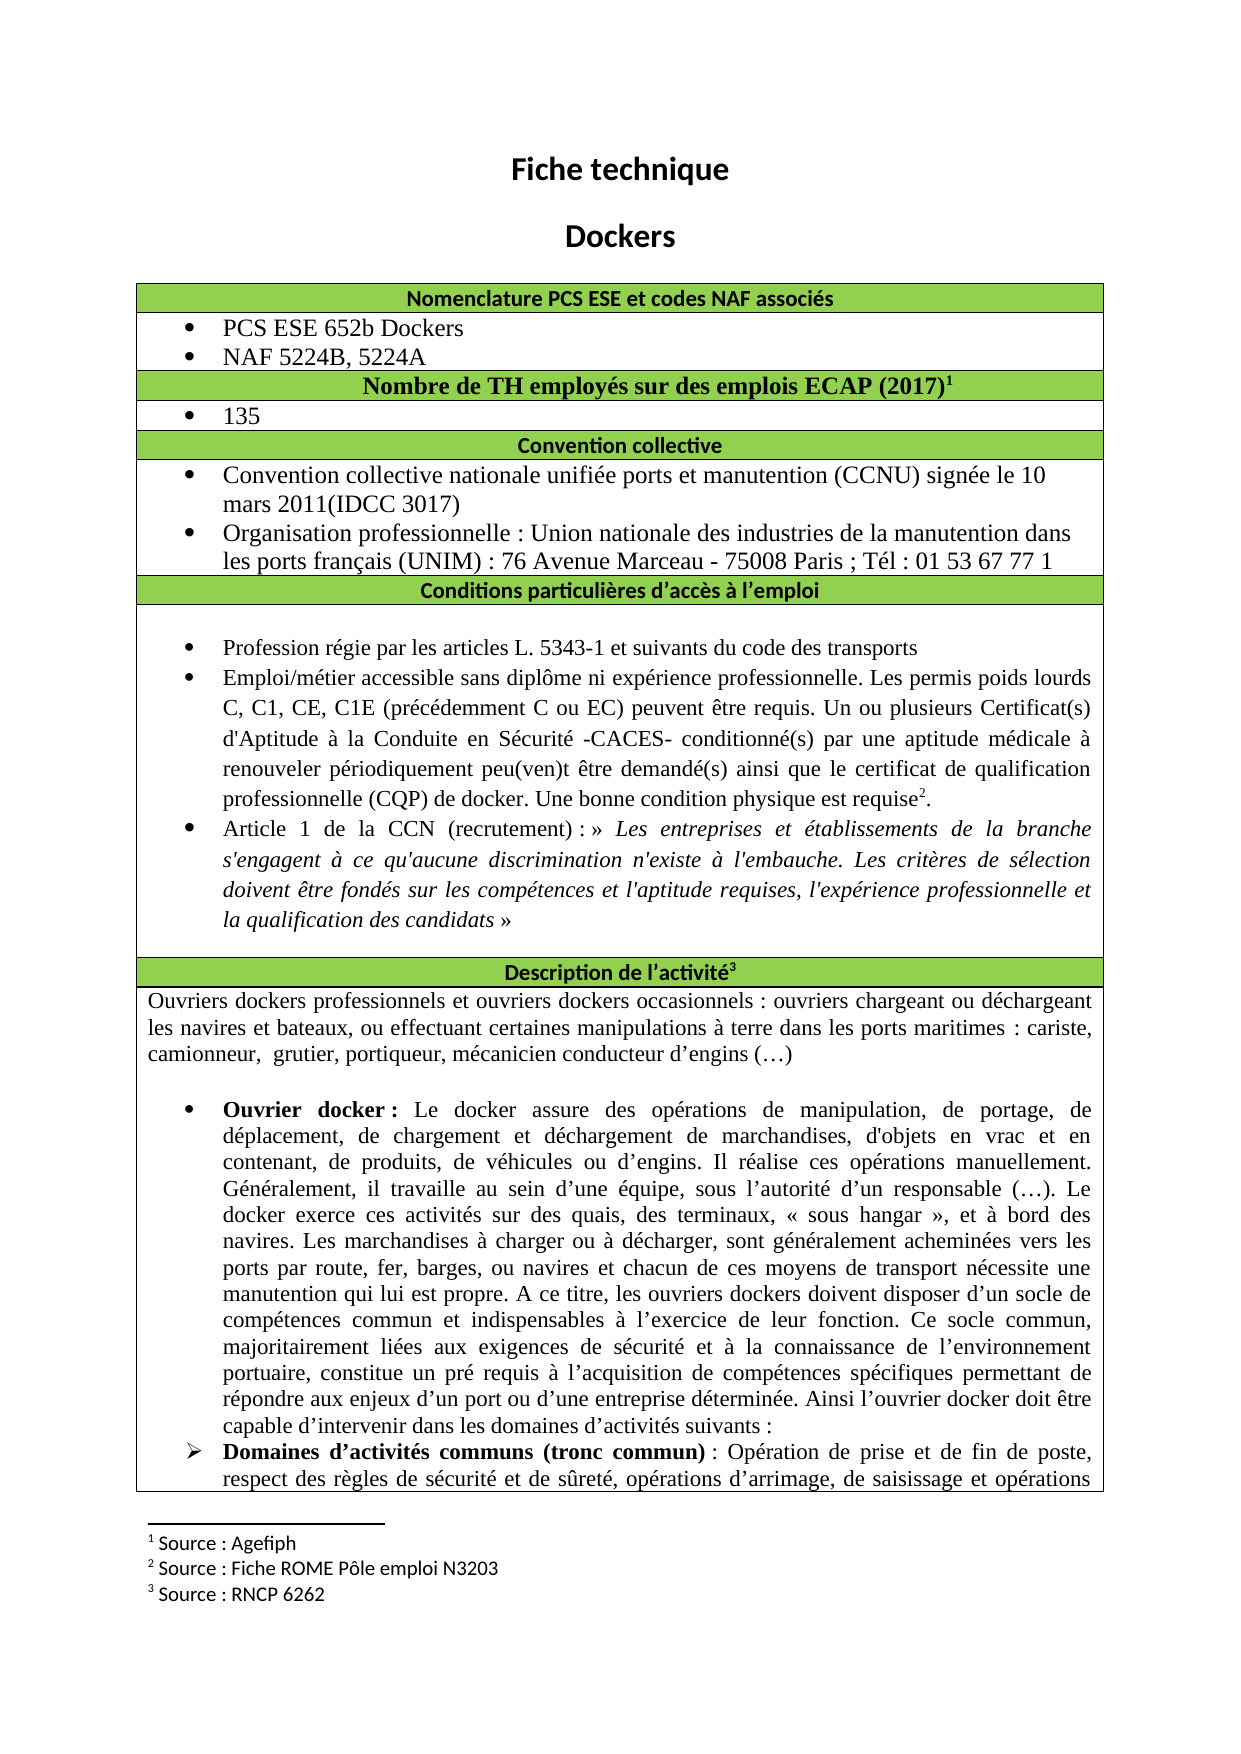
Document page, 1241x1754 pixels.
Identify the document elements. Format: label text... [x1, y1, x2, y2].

table_header Nomenclature PCS ESE et codes NAF associés [137, 284, 1103, 312]
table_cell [137, 988, 1103, 1491]
table_cell Profession régie par les articles L. 5343-1 et suivants du code des transports Emploi/métier accessible sans diplôme ni expérience professionnelle. Les permis poids lourds C, C1, CE, C1E (précédemment C ou EC) peuvent être requis. Un ou plusieurs Certificat(s) d'Aptitude à la Conduite en Sécurité -CACES- conditionné(s) par une aptitude médicale à renouveler périodiquement peu(ven)t être demandé(s) ainsi que le certificat de qualification professionnelle (CQP) de docker. Une bonne condition physique est requise. Article 1 de la CCN (recrutement) : » Les entreprises et établissements de la branche s'engagent à ce qu'aucune discrimination n'existe à l'embauche. Les critères de sélection doivent être fondés sur les compétences et l'aptitude requises, l'expérience professionnelle et la qualification des candidats » [137, 605, 1103, 957]
table_cell Nombre de TH employés sur des emplois ECAP (2017) [137, 371, 1103, 400]
text Fiche technique [148, 148, 1093, 188]
table_cell Description de l’activité [137, 958, 1103, 986]
table_cell Convention collective nationale unifiée ports et manutention (CCNU) signée le 10 mars 2011(IDCC 3017) Organisation professionnelle : Union nationale des industries de la manutention dans les ports français (UNIM) : 76 Avenue Marceau - 75008 Paris ; Tél : 01 53 67 77 1 [137, 460, 1103, 575]
table_cell PCS ESE 652b Dockers NAF 5224B, 5224A [137, 313, 1103, 370]
table_cell 135 [137, 401, 1103, 430]
table_cell Conditions particulières d’accès à l’emploi [137, 576, 1103, 604]
text Dockers [148, 215, 1093, 256]
table_cell Convention collective [137, 431, 1103, 459]
